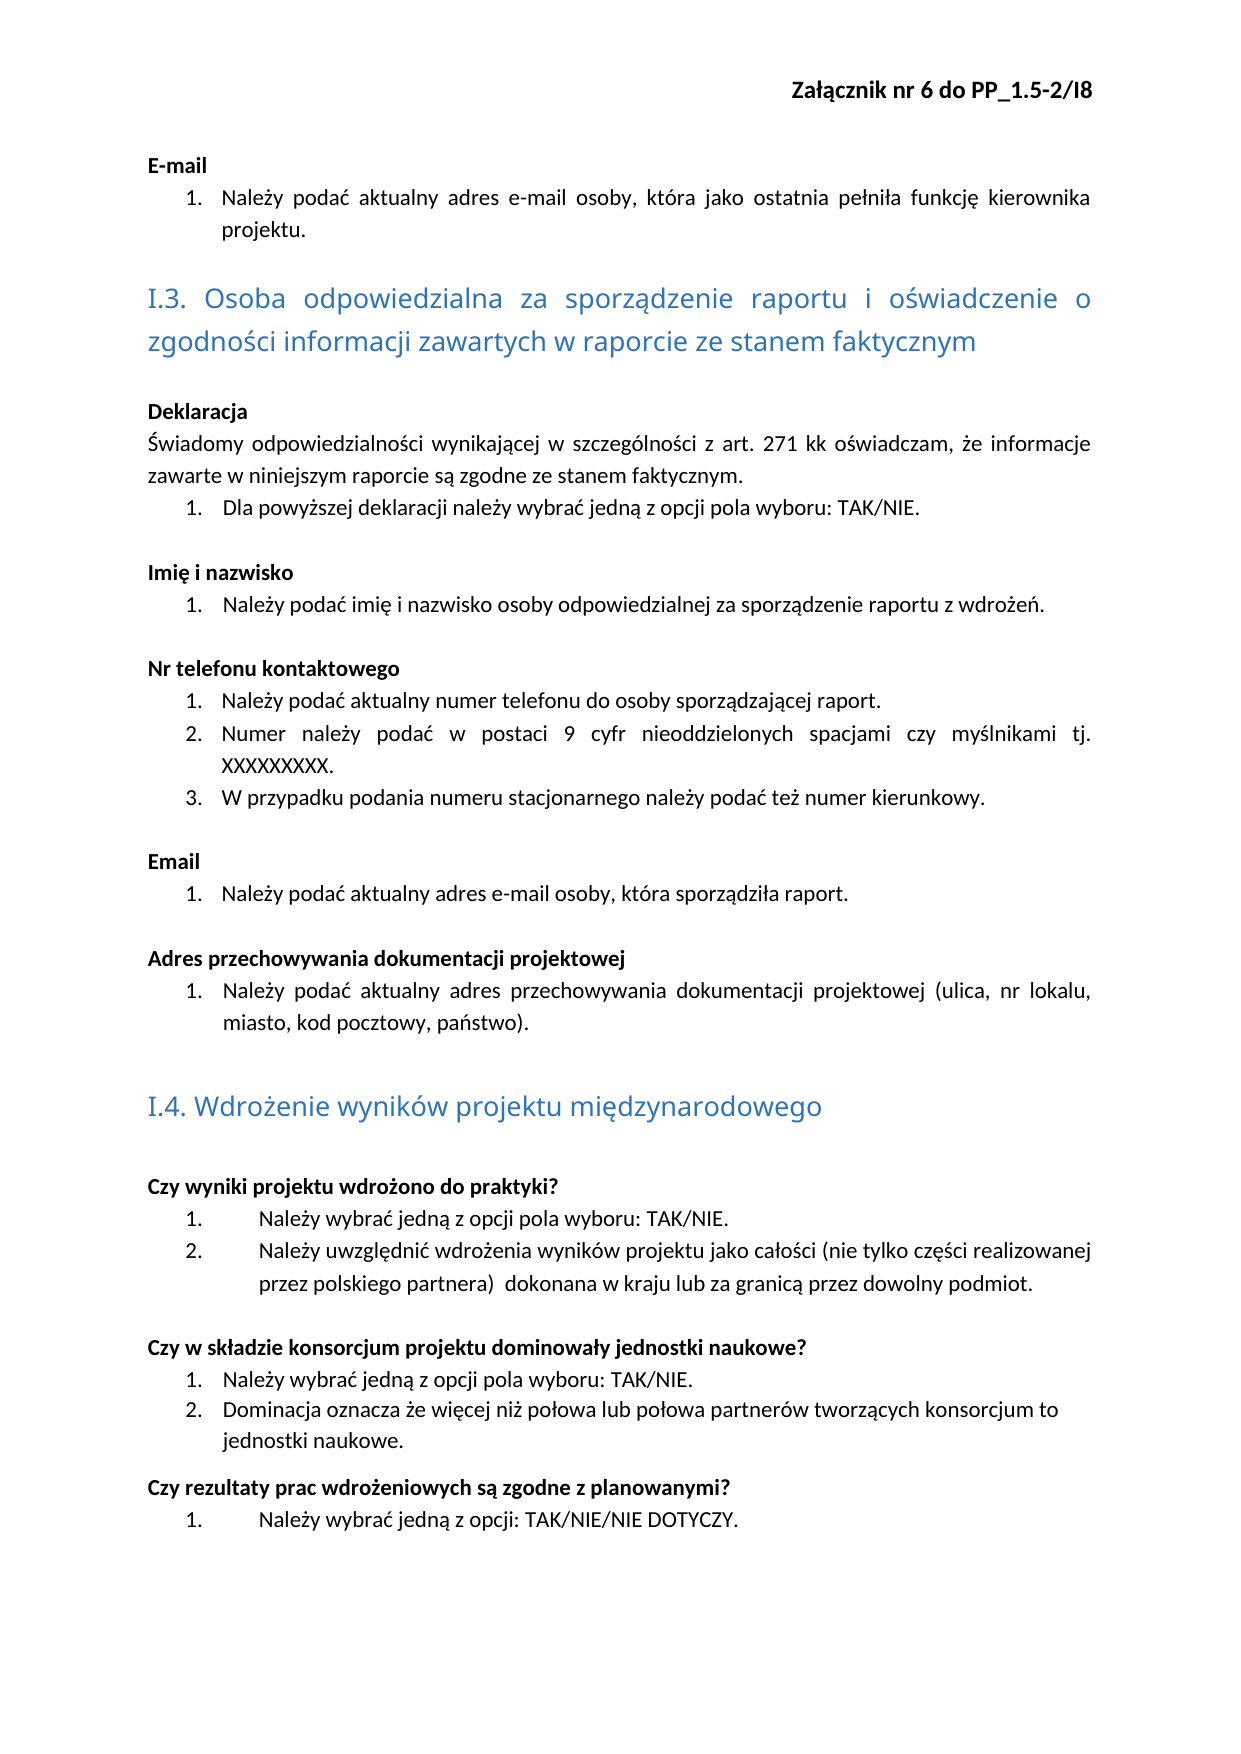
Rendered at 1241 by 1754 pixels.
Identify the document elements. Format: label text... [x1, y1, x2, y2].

text Świadomy odpowiedzialności wynikającej w szczególności z art. 271 kk oświadczam, że informacje zawarte w niniejszym raporcie są zgodne ze stanem faktycznym. [148, 429, 1093, 489]
list Należy wybrać jedną z opcji: TAK/NIE/NIE DOTYCZY. [185, 1505, 1093, 1533]
list Należy podać aktualny adres przechowywania dokumentacji projektowej (ulica, nr lokalu, miasto, kod pocztowy, państwo). [185, 976, 1093, 1036]
list Należy uwzględnić wdrożenia wyników projektu jako całości (nie tylko części realizowanej przez polskiego partnera) dokonana w kraju lub za granicą przez dowolny podmiot. [185, 1237, 1093, 1297]
text Nr telefonu kontaktowego [148, 654, 1093, 682]
text Deklaracja [148, 397, 1093, 425]
text Email [148, 847, 1093, 875]
list Należy wybrać jedną z opcji pola wyboru: TAK/NIE. [185, 1365, 1093, 1393]
list Dominacja oznacza że więcej niż połowa lub połowa partnerów tworzących konsorcjum to jednostki naukowe. [185, 1396, 1093, 1454]
text I.3. Osoba odpowiedzialna za sporządzenie raportu i oświadczenie o zgodności informacji zawartych w raporcie ze stanem faktycznym [148, 280, 1093, 359]
list Numer należy podać w postaci 9 cyfr nieoddzielonych spacjami czy myślnikami tj. XXXXXXXXX. [185, 719, 1093, 779]
list W przypadku podania numeru stacjonarnego należy podać też numer kierunkowy. [185, 783, 1093, 811]
list Dla powyższej deklaracji należy wybrać jedną z opcji pola wyboru: TAK/NIE. [185, 493, 1093, 521]
text Czy w składzie konsorcjum projektu dominowały jednostki naukowe? [148, 1333, 1093, 1361]
list Należy podać aktualny adres e-mail osoby, która sporządziła raport. [185, 879, 1093, 908]
list Należy podać aktualny adres e-mail osoby, która jako ostatnia pełniła funkcję kierownika projektu. [185, 183, 1093, 243]
text E-mail [148, 151, 1093, 179]
list Należy podać aktualny numer telefonu do osoby sporządzającej raport. [185, 686, 1093, 714]
text I.4. Wdrożenie wyników projektu międzynarodowego [148, 1087, 1093, 1124]
text Adres przechowywania dokumentacji projektowej [148, 944, 1093, 972]
list Należy podać imię i nazwisko osoby odpowiedzialnej za sporządzenie raportu z wdrożeń. [185, 590, 1093, 618]
text Imię i nazwisko [148, 558, 1093, 586]
list Należy wybrać jedną z opcji pola wyboru: TAK/NIE. [185, 1204, 1093, 1232]
text Czy rezultaty prac wdrożeniowych są zgodne z planowanymi? [148, 1473, 1093, 1501]
text Czy wyniki projektu wdrożono do praktyki? [148, 1172, 1093, 1200]
